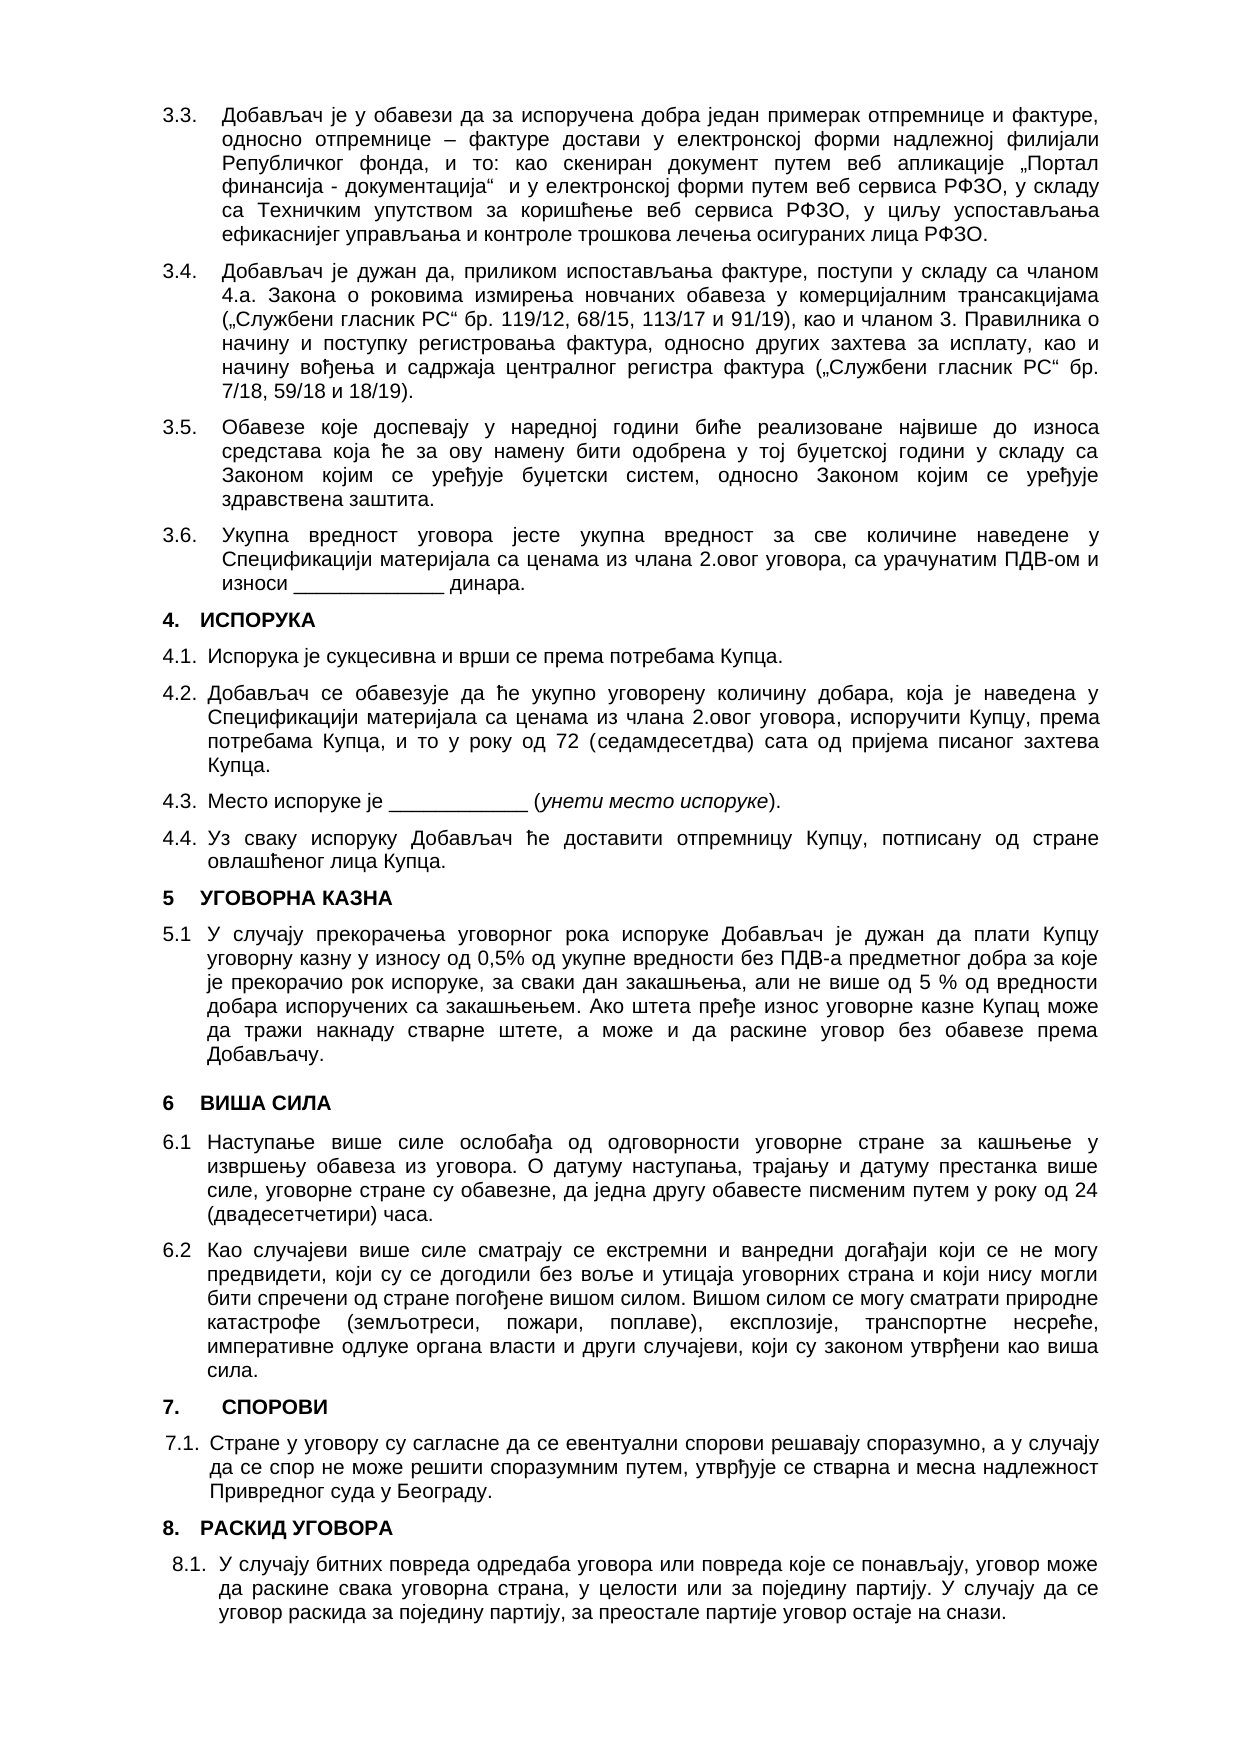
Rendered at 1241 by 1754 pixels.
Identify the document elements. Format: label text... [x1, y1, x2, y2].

list ВИША СИЛА [162, 1091, 1099, 1115]
list Испорука је сукцесивна и врши се према потребама Купца. [162, 644, 1100, 668]
list СПОРОВИ [162, 1395, 1100, 1419]
list РАСКИД УГОВОРА [162, 1516, 1099, 1540]
list У случају прекорачења уговорног рока испоруке Добављач је дужан да плати Купцу уговорну казну у износу од 0,5% од укупне вредности без ПДВ-а предметног добра за које је прекорачио рок испоруке, за сваки дан закашњења, али не више од 5 % од вредности добара испоручених са закашњењем. Ако штета пређе износ уговорне казне Купац може да тражи накнаду стварне штете, а може и да раскине уговор без обавезе према Добављачу. [162, 922, 1100, 1066]
list Добављач се обавезује да ће укупно уговорену количину добара, која је наведена у Спецификацији материјала са ценама из члана 2.овог уговора, испоручити Купцу, према потребама Купца, и то у року од 72 (седамдесетдва) сата од пријема писаног захтева Купца. [162, 681, 1100, 776]
list Добављач је у обавези да за испоручена добра један примерак отпремнице и фактуре, односно отпремнице – фактуре достави у електронској форми надлежној филијали Републичког фонда, и то: као скениран документ путем веб апликације „Портал финансија - документација“ и у електронској форми путем веб сервиса РФЗО, у складу са Техничким упутством за коришћење веб сервиса РФЗО, у циљу успостављања ефикаснијег управљања и контроле трошкова лечења осигураних лица РФЗО. [162, 102, 1100, 246]
list Oбавезе које доспевају у наредној години биће реализоване највише до износа средстава која ће за ову намену бити одобрена у тој буџетској години у складу са Законом којим се уређује буџетски систем, односно Законом којим се уређује здравствена заштита. [162, 415, 1100, 511]
list Уз сваку испоруку Добављач ће доставити отпремницу Купцу, потписану од стране овлашћеног лица Купца. [162, 825, 1100, 873]
list УГОВОРНА КАЗНА [162, 886, 1101, 910]
list Укупна вредност уговора јесте укупна вредност за све количине наведене у Спецификацији материјала са ценама из члана 2.овог уговора, са урачунатим ПДВ-ом и износи _____________ динара. [162, 523, 1100, 595]
list Наступање више силе ослобађа од одговорности уговорне стране за кашњење у извршењу обавеза из уговора. О датуму наступања, трајању и датуму престанка више силе, уговорне стране су обавезне, да једна другу обавесте писменим путем у року од 24 (двадесетчетири) часа. [162, 1130, 1100, 1226]
list ИСПОРУКА [162, 608, 1100, 632]
list Стране у уговору су сагласне да се евентуални спорови решавају споразумно, а у случају да се спор не може решити споразумним путем, утврђује се стварна и месна надлежност Привредног суда у Београду. [165, 1431, 1100, 1503]
list У случају битних повреда одредаба уговора или повреда које се понављају, уговор може да раскине свака уговорна страна, у целости или за поједину партију. У случају да се уговор раскида за поједину партију, за преостале партије уговор остаје на снази. [172, 1552, 1100, 1624]
list Добављач је дужан да, приликом испостављања фактуре, поступи у складу са чланом 4.а. Закона о роковима измирења новчаних обавеза у комерцијалним трансакцијама („Службени гласник РС“ бр. 119/12, 68/15, 113/17 и 91/19), као и чланом 3. Правилника о начину и поступку регистровања фактура, односно других захтева за исплату, као и начину вођења и садржаја централног регистра фактура („Службени гласник РС“ бр. 7/18, 59/18 и 18/19). [162, 259, 1100, 402]
list Као случајеви више силе сматрају се екстремни и ванредни догађаји који се не могу предвидети, који су се догодили без воље и утицаја уговорних страна и који нису могли бити спречени од стране погођене вишом силом. Вишом силом се могу сматрати природне катастрофе (земљотреси, пожари, поплаве), експлозије, транспортне несреће, императивне одлуке органа власти и други случајеви, који су законом утврђени као виша сила. [162, 1239, 1100, 1382]
list Место испоруке је ____________ (унети место испоруке). [162, 789, 1100, 813]
